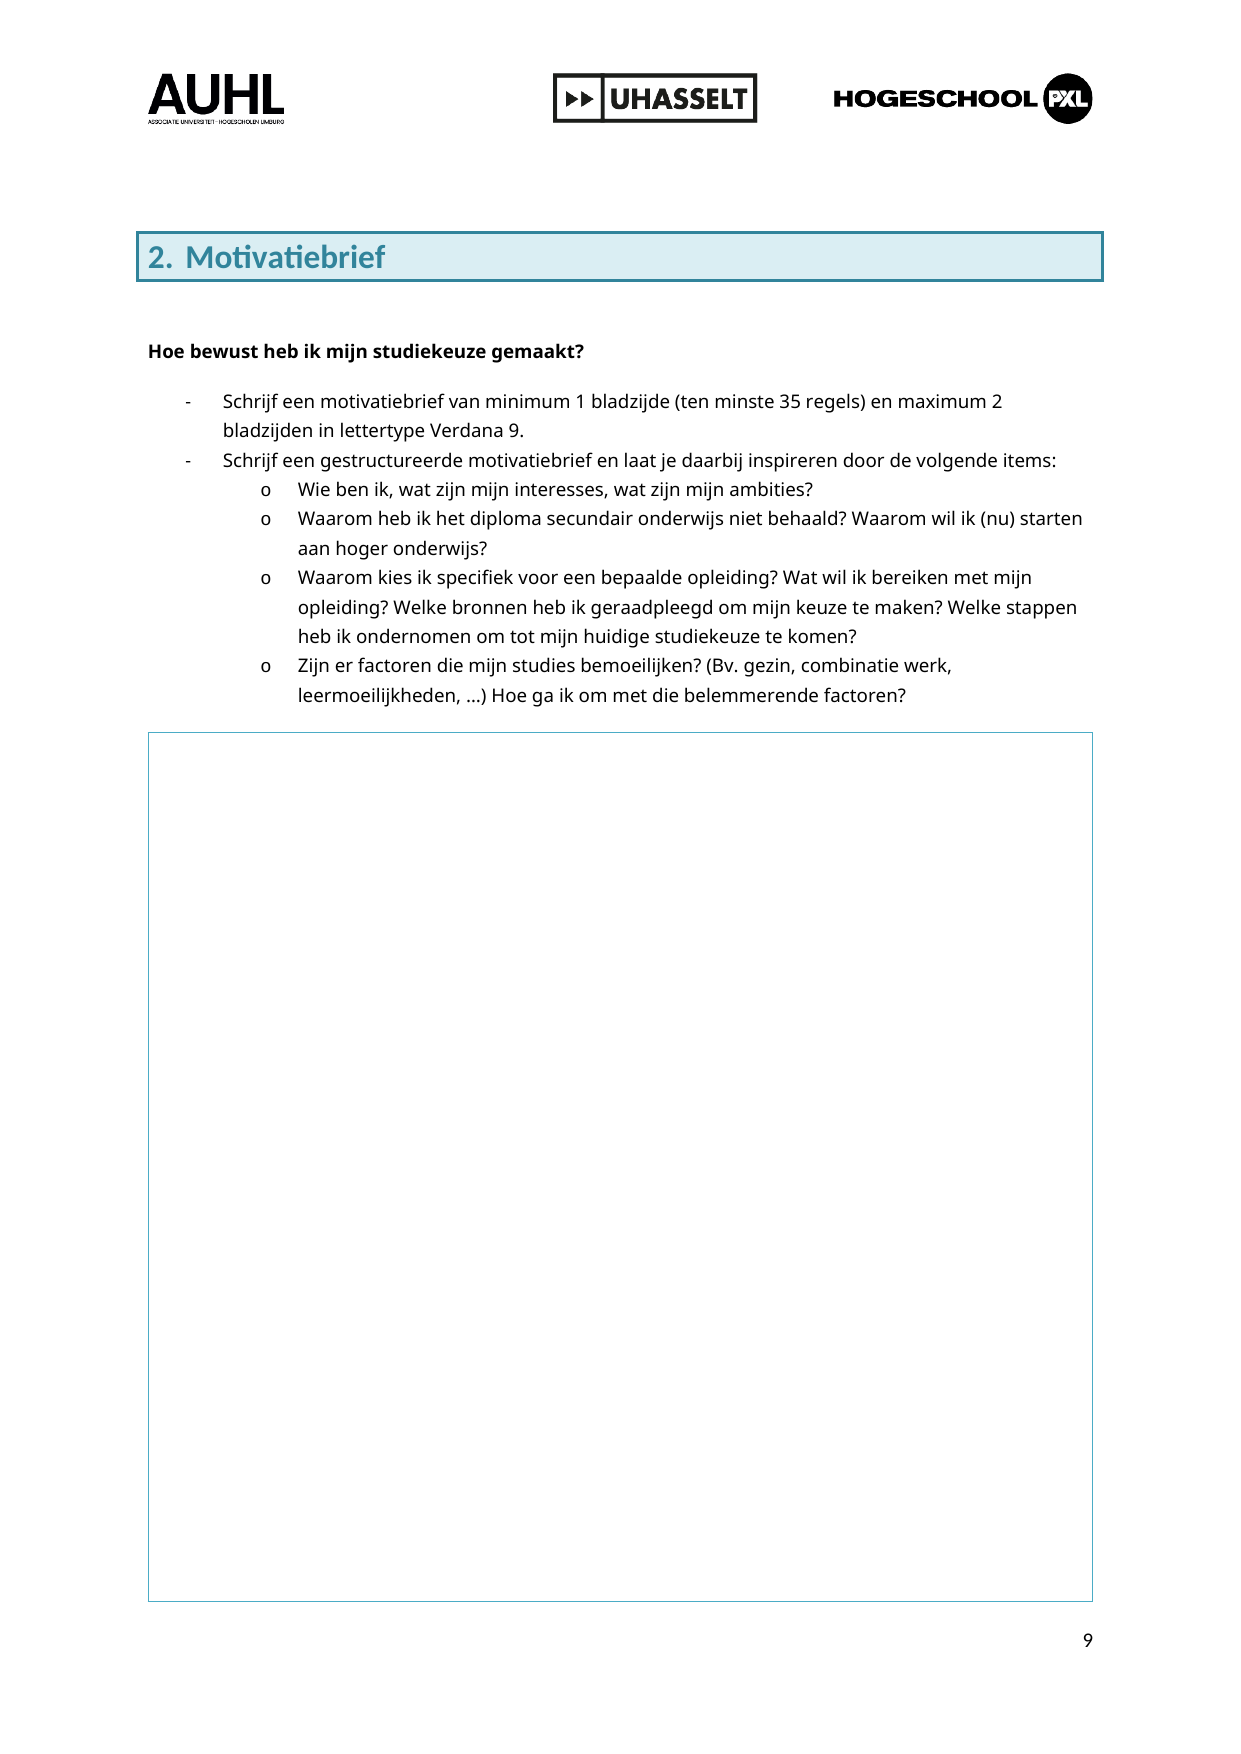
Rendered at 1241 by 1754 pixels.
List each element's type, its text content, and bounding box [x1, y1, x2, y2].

list Schrijf een motivatiebrief van minimum 1 bladzijde (ten minste 35 regels) en maximum 2 bladzijden in lettertype Verdana 9. [185, 388, 1093, 443]
subtitle Motivatiebrief [139, 234, 1101, 279]
list Waarom kies ik specifiek voor een bepaalde opleiding? Wat wil ik bereiken met mijn opleiding? Welke bronnen heb ik geraadpleegd om mijn keuze te maken? Welke stappen heb ik ondernomen om tot mijn huidige studiekeuze te komen? [260, 564, 1093, 649]
list Zijn er factoren die mijn studies bemoeilijken? (Bv. gezin, combinatie werk, leermoeilijkheden, …) Hoe ga ik om met die belemmerende factoren? [260, 652, 1093, 707]
list Schrijf een gestructureerde motivatiebrief en laat je daarbij inspireren door de volgende items: [185, 447, 1093, 472]
list Wie ben ik, wat zijn mijn interesses, wat zijn mijn ambities? [260, 476, 1093, 502]
list Waarom heb ik het diploma secundair onderwijs niet behaald? Waarom wil ik (nu) starten aan hoger onderwijs? [260, 506, 1093, 561]
text Hoe bewust heb ik mijn studiekeuze gemaakt? [148, 338, 1093, 364]
picture [147, 73, 1093, 127]
table_header [149, 733, 1092, 1601]
